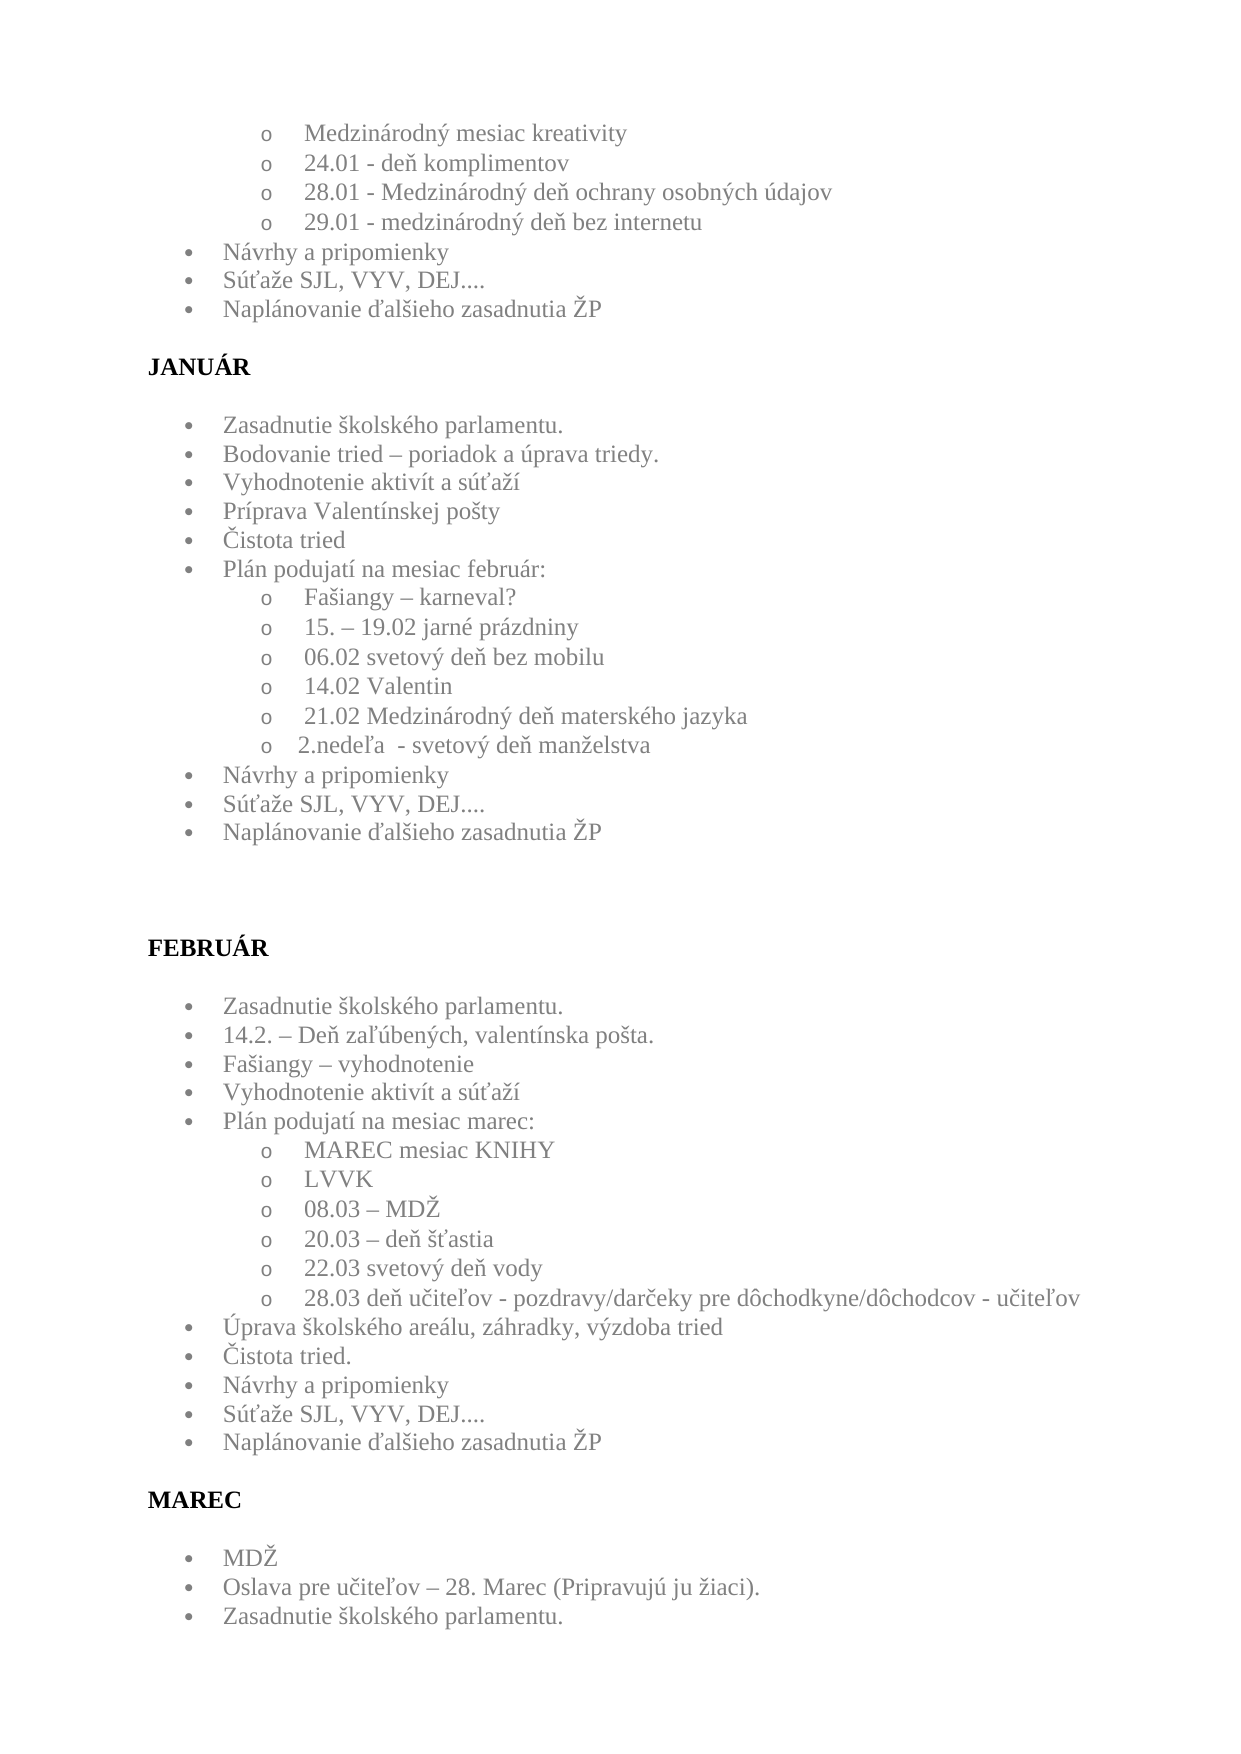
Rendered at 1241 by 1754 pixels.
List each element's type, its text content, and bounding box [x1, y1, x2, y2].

list Vyhodnotenie aktivít a súťaží [185, 1077, 1093, 1106]
list Zasadnutie školského parlamentu. [185, 1601, 1093, 1629]
list 14.2. – Deň zaľúbených, valentínska pošta. [185, 1020, 1093, 1049]
list 29.01 - medzinárodný deň bez internetu [260, 207, 1093, 237]
list Čistota tried [185, 525, 1093, 554]
list 08.03 – MDŽ [260, 1194, 1093, 1224]
list Zasadnutie školského parlamentu. [185, 991, 1093, 1020]
list 20.03 – deň šťastia [260, 1224, 1093, 1253]
list MAREC mesiac KNIHY [260, 1135, 1093, 1164]
list 06.02 svetový deň bez mobilu [260, 642, 1093, 671]
list 21.02 Medzinárodný deň materského jazyka [260, 701, 1093, 730]
list Naplánovanie ďalšieho zasadnutia ŽP [185, 1427, 1093, 1456]
list 28.01 - Medzinárodný deň ochrany osobných údajov [260, 177, 1093, 207]
list Súťaže SJL, VYV, DEJ.... [185, 265, 1093, 294]
list 28.03 deň učiteľov - pozdravy/darčeky pre dôchodkyne/dôchodcov - učiteľov [260, 1283, 1093, 1312]
list Medzinárodný mesiac kreativity [260, 118, 1093, 148]
list Zasadnutie školského parlamentu. [185, 410, 1093, 439]
list Fašiangy – vyhodnotenie [185, 1049, 1093, 1077]
list Príprava Valentínskej pošty [185, 496, 1093, 525]
list Návrhy a pripomienky [185, 237, 1093, 265]
list MDŽ [185, 1543, 1093, 1572]
list Čistota tried. [185, 1341, 1093, 1370]
list Návrhy a pripomienky [185, 1370, 1093, 1399]
list Plán podujatí na mesiac február: [185, 554, 1093, 582]
text JANUÁR [148, 352, 1093, 381]
list 22.03 svetový deň vody [260, 1253, 1093, 1283]
list Naplánovanie ďalšieho zasadnutia ŽP [185, 817, 1093, 846]
list Plán podujatí na mesiac marec: [185, 1106, 1093, 1135]
list Návrhy a pripomienky [185, 760, 1093, 789]
list 2.nedeľa - svetový deň manželstva [260, 730, 1093, 760]
list Bodovanie tried – poriadok a úprava triedy. [185, 439, 1093, 467]
list 24.01 - deň komplimentov [260, 148, 1093, 177]
list Naplánovanie ďalšieho zasadnutia ŽP [185, 294, 1093, 323]
list Súťaže SJL, VYV, DEJ.... [185, 1399, 1093, 1427]
list Oslava pre učiteľov – 28. Marec (Pripravujú ju žiaci). [185, 1572, 1093, 1601]
list 14.02 Valentin [260, 671, 1093, 701]
list 15. – 19.02 jarné prázdniny [260, 612, 1093, 642]
list Súťaže SJL, VYV, DEJ.... [185, 789, 1093, 817]
list Úprava školského areálu, záhradky, výzdoba tried [185, 1312, 1093, 1341]
text MAREC [148, 1485, 1093, 1514]
list Fašiangy – karneval? [260, 582, 1093, 612]
text FEBRUÁR [148, 933, 1093, 962]
list Vyhodnotenie aktivít a súťaží [185, 467, 1093, 496]
list LVVK [260, 1164, 1093, 1194]
